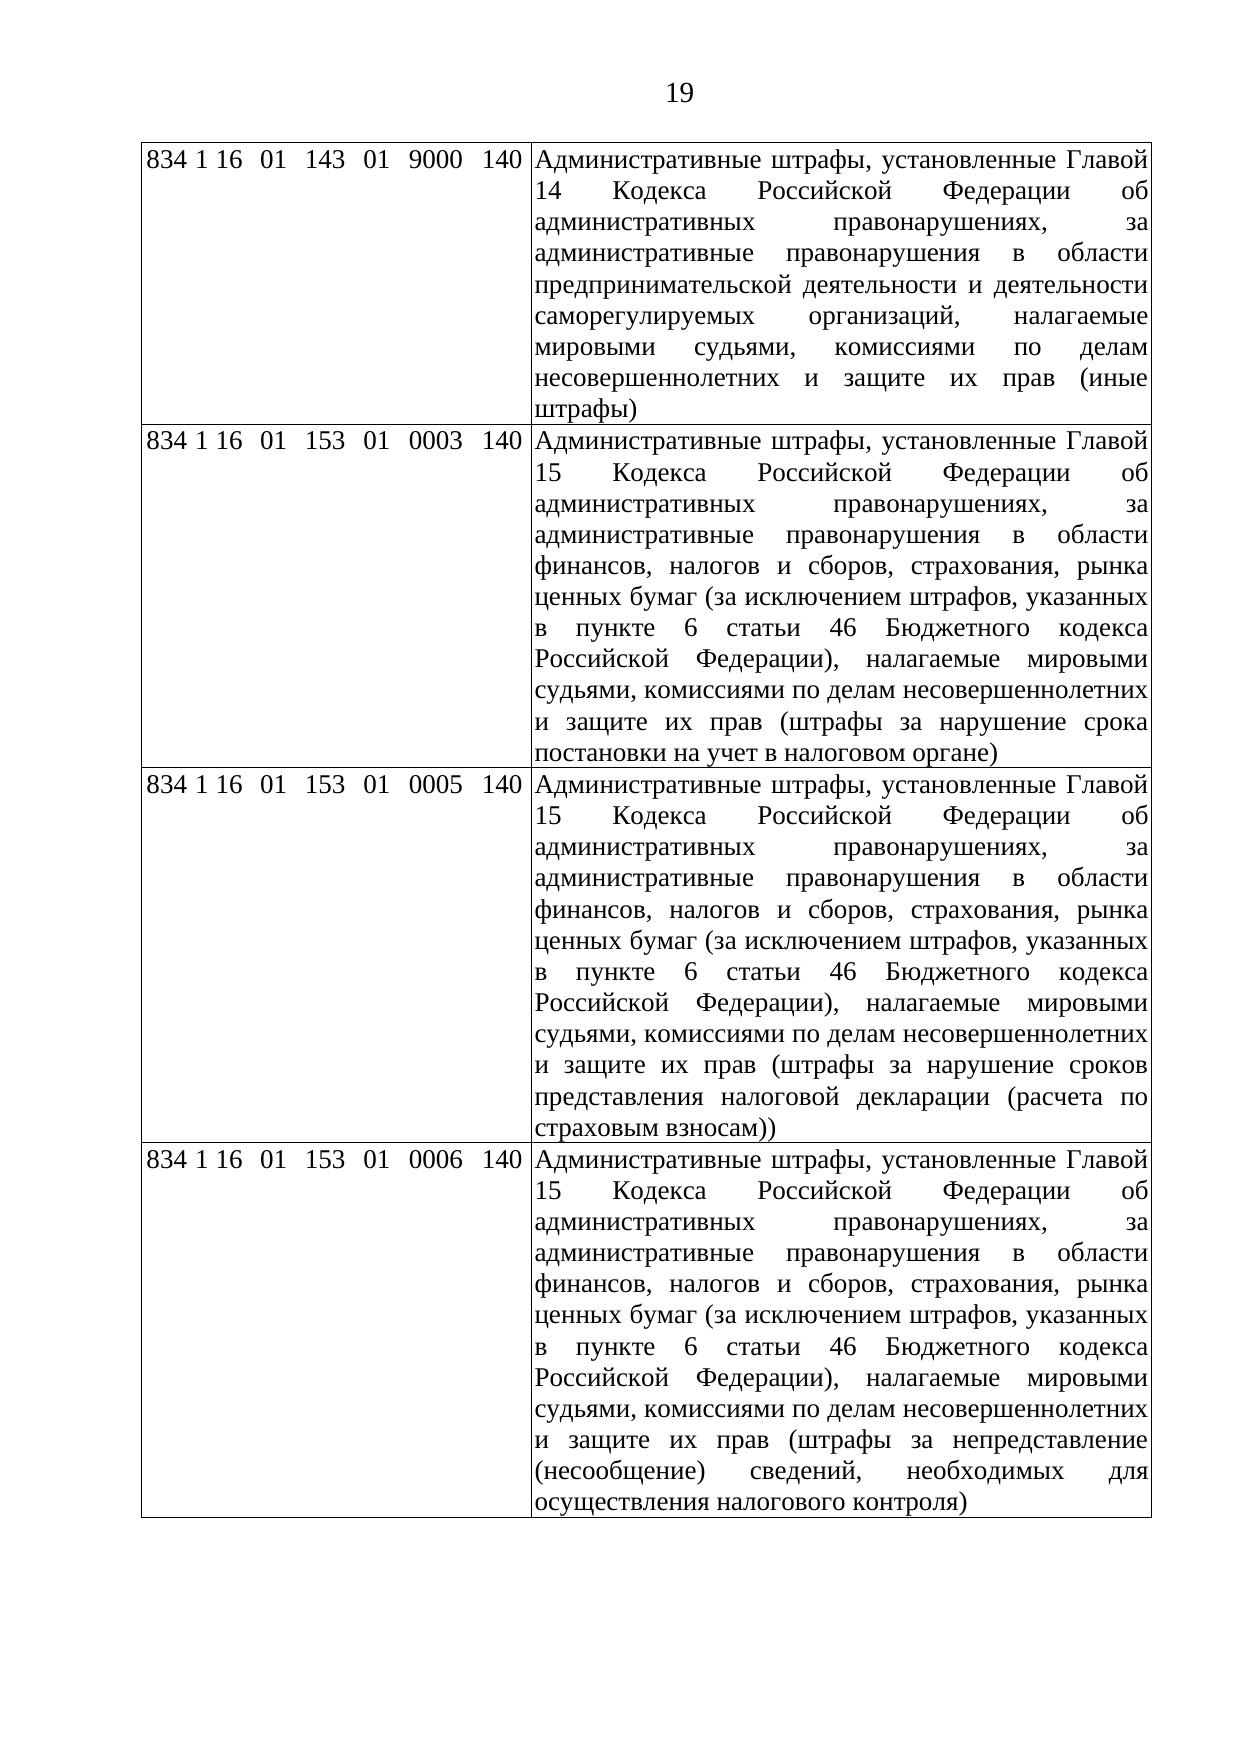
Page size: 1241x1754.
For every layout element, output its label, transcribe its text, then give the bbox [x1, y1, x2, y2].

table_cell Административные штрафы, установленные Главой 15 Кодекса Российской Федерации об административных правонарушениях, за административные правонарушения в области финансов, налогов и сборов, страхования, рынка ценных бумаг (за исключением штрафов, указанных в пункте 6 статьи 46 Бюджетного кодекса Российской Федерации), налагаемые мировыми судьями, комиссиями по делам несовершеннолетних и защите их прав (штрафы за нарушение срока постановки на учет в налоговом органе) [532, 425, 1151, 767]
table_cell 16 [207, 1143, 251, 1517]
table_cell 140 [473, 768, 531, 1142]
table_cell 834 [142, 1143, 192, 1517]
table_cell 0005 [399, 768, 472, 1142]
table_cell 16 [207, 143, 251, 423]
table_cell 143 [295, 143, 354, 423]
table_cell 153 [295, 768, 354, 1142]
table_cell 01 [354, 768, 399, 1142]
table_cell 153 [295, 1143, 354, 1517]
table_cell 9000 [399, 143, 472, 423]
table_cell 01 [251, 143, 295, 423]
table_cell 0006 [399, 1143, 472, 1517]
table_cell 834 [142, 768, 192, 1142]
table_cell 834 [142, 143, 192, 423]
table_cell Административные штрафы, установленные Главой 15 Кодекса Российской Федерации об административных правонарушениях, за административные правонарушения в области финансов, налогов и сборов, страхования, рынка ценных бумаг (за исключением штрафов, указанных в пункте 6 статьи 46 Бюджетного кодекса Российской Федерации), налагаемые мировыми судьями, комиссиями по делам несовершеннолетних и защите их прав (штрафы за нарушение сроков представления налоговой декларации (расчета по страховым взносам)) [532, 768, 1151, 1142]
table_cell 1 [192, 425, 207, 767]
table_cell 1 [192, 143, 207, 423]
table_cell 140 [473, 1143, 531, 1517]
table_cell 01 [251, 425, 295, 767]
table_cell 1 [192, 1143, 207, 1517]
table_cell 1 [192, 768, 207, 1142]
table_cell 01 [354, 425, 399, 767]
table_cell 16 [207, 425, 251, 767]
table_cell 01 [354, 143, 399, 423]
table_cell 01 [251, 768, 295, 1142]
table_cell Административные штрафы, установленные Главой 15 Кодекса Российской Федерации об административных правонарушениях, за административные правонарушения в области финансов, налогов и сборов, страхования, рынка ценных бумаг (за исключением штрафов, указанных в пункте 6 статьи 46 Бюджетного кодекса Российской Федерации), налагаемые мировыми судьями, комиссиями по делам несовершеннолетних и защите их прав (штрафы за непредставление (несообщение) сведений, необходимых для осуществления налогового контроля) [532, 1143, 1151, 1517]
table_cell 16 [207, 768, 251, 1142]
table_cell 153 [295, 425, 354, 767]
table_cell 834 [142, 425, 192, 767]
table_cell 140 [473, 143, 531, 423]
table_cell 01 [251, 1143, 295, 1517]
table_cell 140 [473, 425, 531, 767]
table_cell 0003 [399, 425, 472, 767]
table_cell 01 [354, 1143, 399, 1517]
table_cell Административные штрафы, установленные Главой 14 Кодекса Российской Федерации об административных правонарушениях, за административные правонарушения в области предпринимательской деятельности и деятельности саморегулируемых организаций, налагаемые мировыми судьями, комиссиями по делам несовершеннолетних и защите их прав (иные штрафы) [532, 143, 1151, 423]
